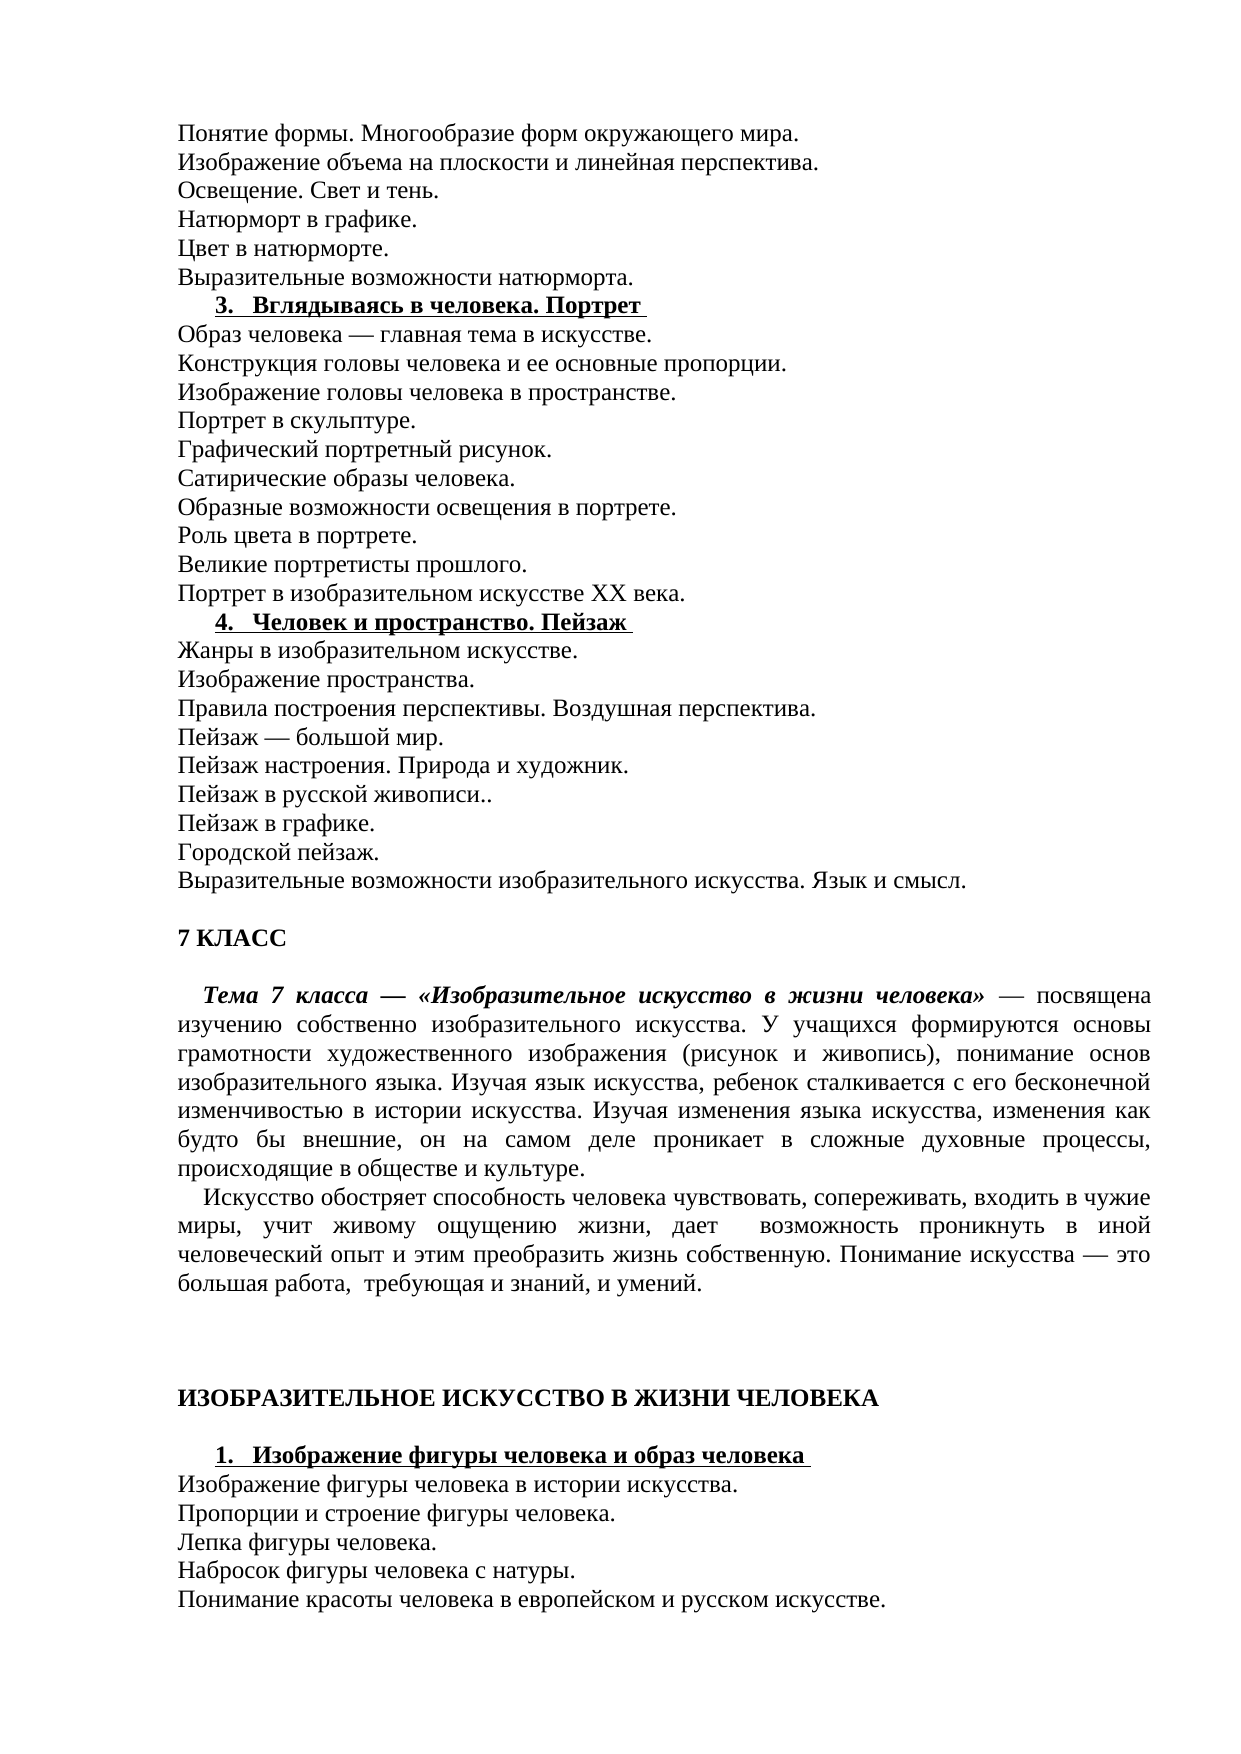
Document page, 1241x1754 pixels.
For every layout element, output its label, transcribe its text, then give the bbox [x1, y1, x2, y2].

text Понимание красоты человека в европейском и русском искусстве. [177, 1584, 1152, 1613]
text Жанры в изобразительном искусстве. [177, 636, 1152, 664]
list Вглядываясь в человека. Портрет [215, 291, 1152, 319]
text Изображение фигуры человека в истории искусства. [177, 1469, 1152, 1498]
text Натюрморт в графике. [177, 204, 1152, 233]
text Великие портретисты прошлого. [177, 549, 1152, 578]
text Пейзаж настроения. Природа и художник. [177, 751, 1152, 779]
text Изображение пространства. [177, 664, 1152, 693]
text Понятие формы. Многообразие форм окружающего мира. [177, 118, 1152, 147]
text Сатирические образы человека. [177, 463, 1152, 492]
text Конструкция головы человека и ее основные пропорции. [177, 348, 1152, 377]
text Изображение головы человека в пространстве. [177, 377, 1152, 406]
text Пейзаж в графике. [177, 808, 1152, 837]
text Выразительные возможности натюрморта. [177, 262, 1152, 291]
text Пейзаж — большой мир. [177, 722, 1152, 751]
text Освещение. Свет и тень. [177, 176, 1152, 204]
list Человек и пространство. Пейзаж [215, 607, 1152, 636]
text Выразительные возможности изобразительного искусства. Язык и смысл. [177, 866, 1152, 894]
text Портрет в скульптуре. [177, 406, 1152, 434]
text ИЗОБРАЗИТЕЛЬНОЕ ИСКУССТВО В ЖИЗНИ ЧЕЛОВЕКА [177, 1383, 1152, 1412]
text Изображение объема на плоскости и линейная перспектива. [177, 147, 1152, 176]
text Портрет в изобразительном искусстве XX века. [177, 578, 1152, 607]
text Городской пейзаж. [177, 837, 1152, 866]
text Лепка фигуры человека. [177, 1527, 1152, 1556]
text Правила построения перспективы. Воздушная перспектива. [177, 693, 1152, 722]
text Пропорции и строение фигуры человека. [177, 1498, 1152, 1527]
text Графический портретный рисунок. [177, 434, 1152, 463]
text Набросок фигуры человека с натуры. [177, 1556, 1152, 1584]
text Пейзаж в русской живописи.. [177, 779, 1152, 808]
text Искусство обостряет способность человека чувствовать, сопереживать, входить в чужие миры, учит живому ощущению жизни, дает возможность проникнуть в иной человеческий опыт и этим преобразить жизнь собственную. Понимание искусства — это большая работа, требующая и знаний, и умений. [177, 1182, 1152, 1297]
text Образные возможности освещения в портрете. [177, 492, 1152, 521]
text 7 КЛАСС [177, 923, 1152, 952]
text Образ человека — главная тема в искусстве. [177, 319, 1152, 348]
text Цвет в натюрморте. [177, 233, 1152, 262]
text Роль цвета в портрете. [177, 521, 1152, 549]
list Изображение фигуры человека и образ человека [215, 1441, 1152, 1469]
text Тема 7 класса — «Изобразительное искусство в жизни человека» — посвящена изучению собственно изобразительного искусства. У учащихся формируются основы грамотности художественного изображения (рисунок и живопись), понимание основ изобразительного языка. Изучая язык искусства, ребенок сталкивается с его бесконечной изменчивостью в истории искусства. Изучая изменения языка искусства, изменения как будто бы внешние, он на самом деле проникает в сложные духовные процессы, происходящие в обществе и культуре. [177, 981, 1152, 1182]
